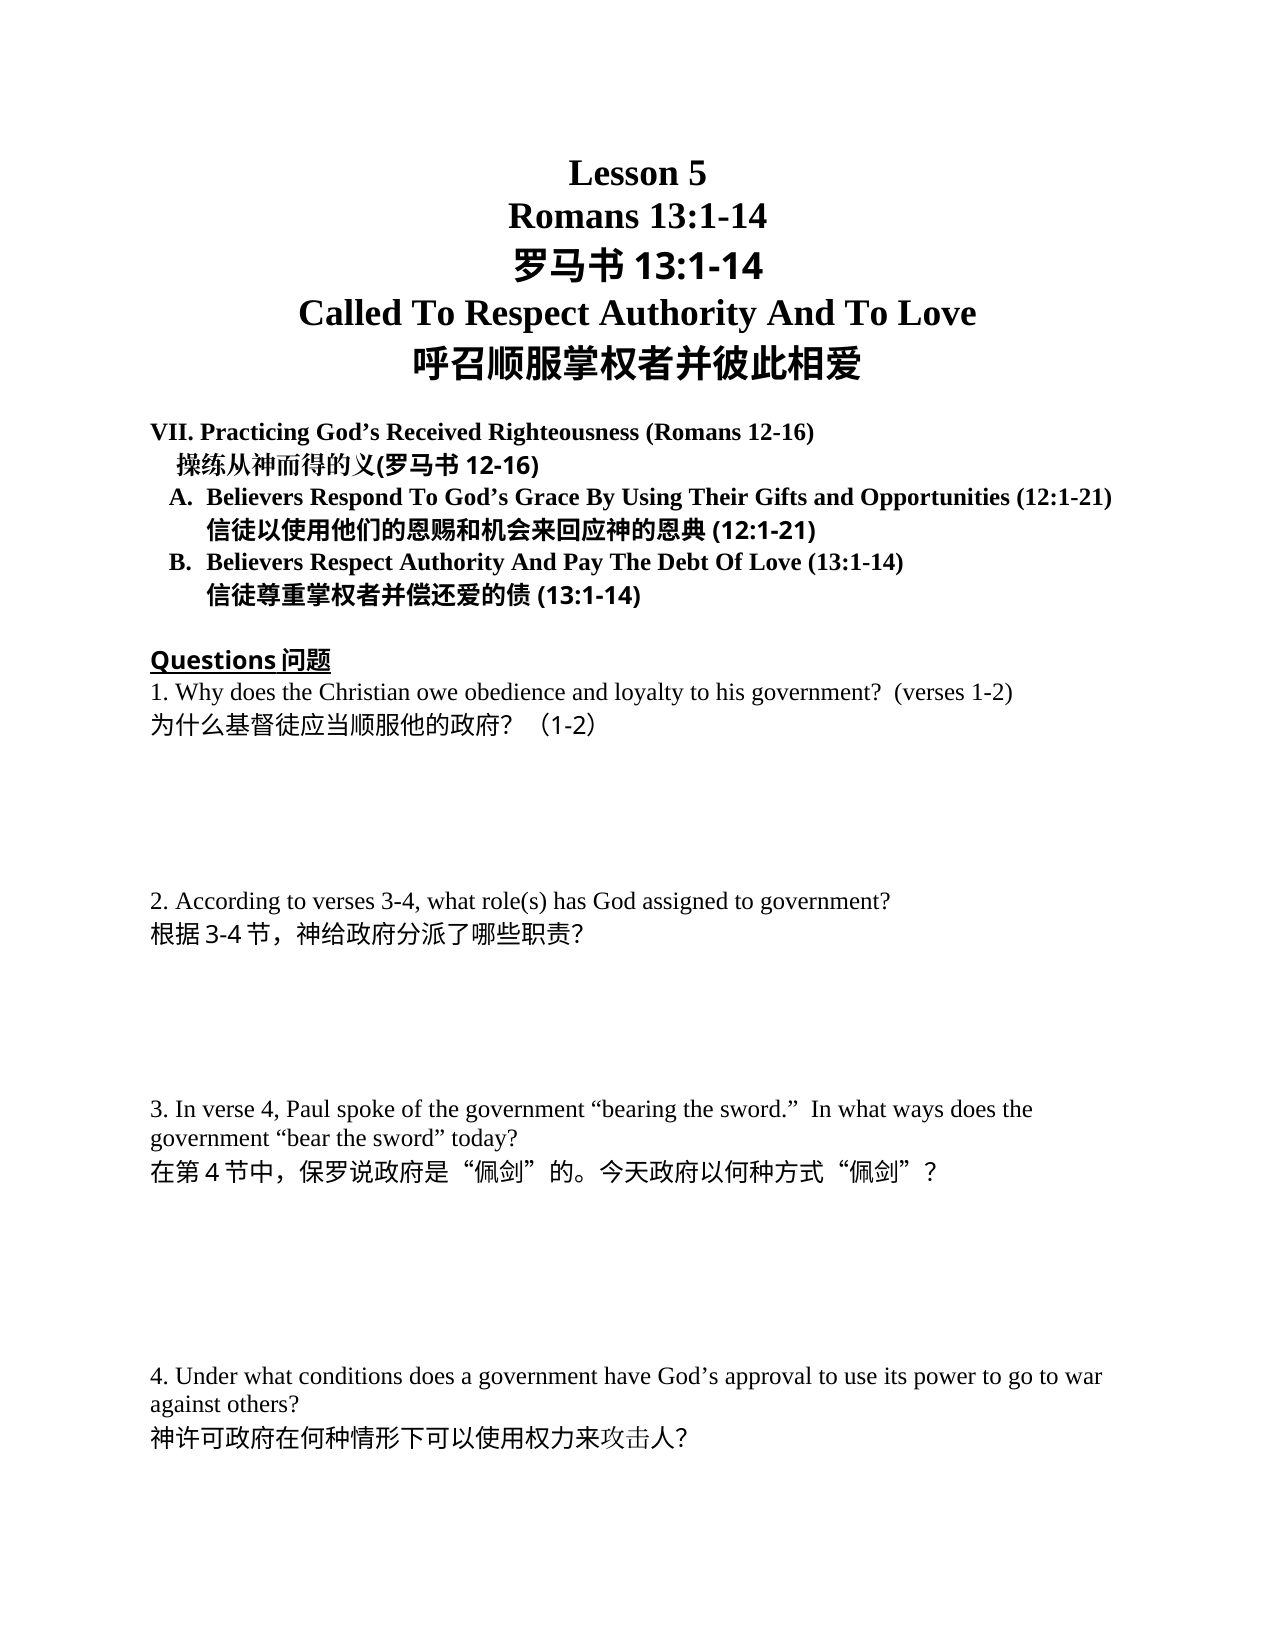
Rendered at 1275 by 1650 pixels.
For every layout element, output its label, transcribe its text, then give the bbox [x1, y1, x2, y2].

text 2. According to verses 3-4, what role(s) has God assigned to government? [150, 886, 1125, 914]
text Romans 13:1-14 [150, 193, 1125, 236]
text Called To Respect Authority And To Love [150, 291, 1125, 334]
text VII. Practicing God’s Received Righteousness (Romans 12-16) [150, 417, 1125, 446]
list Believers Respond To God’s Grace By Using Their Gifts and Opportunities (12:1-21) [169, 482, 1125, 511]
text 1. Why does the Christian owe obedience and loyalty to his government? (verses 1-2) [150, 677, 1125, 706]
text 攻击 [150, 1418, 1125, 1454]
text 4. Under what conditions does a government have God’s approval to use its power to go to war against others? [150, 1361, 1125, 1418]
text 3. In verse 4, Paul spoke of the government “bearing the sword.” In what ways does the government “bear the sword” today? [150, 1094, 1125, 1152]
list Believers Respect Authority And Pay The Debt Of Love (13:1-14) [169, 547, 1125, 576]
text 操练从神而得的义 [150, 446, 1125, 482]
text Lesson 5 [150, 150, 1125, 193]
